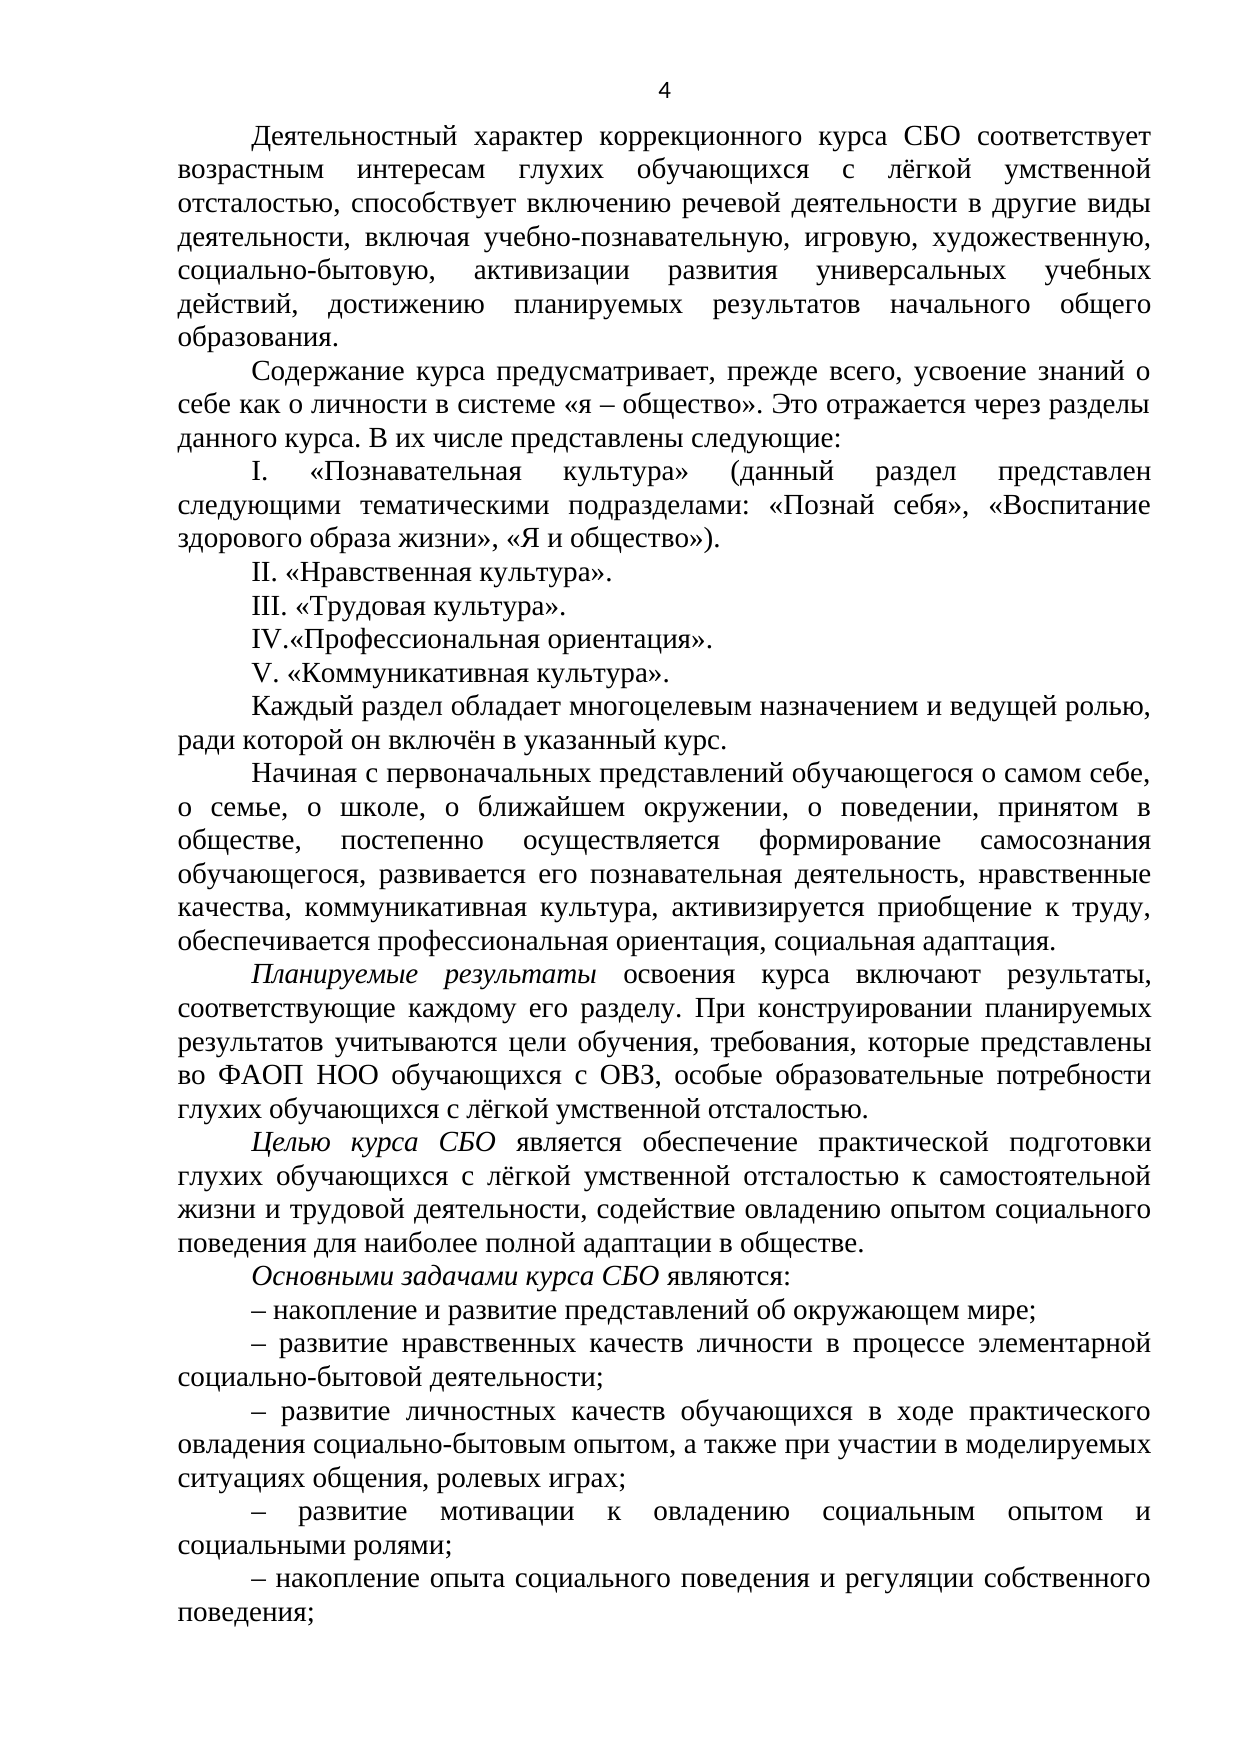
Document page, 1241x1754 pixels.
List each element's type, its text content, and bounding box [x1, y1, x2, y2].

text Начиная с первоначальных представлений обучающегося о самом себе, о семье, о школе, о ближайшем окружении, о поведении, принятом в обществе, постепенно осуществляется формирование самосознания обучающегося, развивается его познавательная деятельность, нравственные качества, коммуникативная культура, активизируется приобщение к труду, обеспечивается профессиональная ориентация, социальная адаптация. [177, 755, 1152, 957]
text – накопление и развитие представлений об окружающем мире; [177, 1292, 1152, 1326]
text IV.«Профессиональная ориентация». [177, 621, 1152, 655]
text II. «Нравственная культура». [177, 554, 1152, 588]
text – развитие мотивации к овладению социальным опытом и социальными ролями; [177, 1493, 1152, 1560]
text Деятельностный характер коррекционного курса СБО соответствует возрастным интересам глухих обучающихся с лёгкой умственной отсталостью, способствует включению речевой деятельности в другие виды деятельности, включая учебно-познавательную, игровую, художественную, социально-бытовую, активизации развития универсальных учебных действий, достижению планируемых результатов начального общего образования. [177, 118, 1152, 353]
text III. «Трудовая культура». [177, 588, 1152, 621]
text Планируемые результаты освоения курса включают результаты, соответствующие каждому его разделу. При конструировании планируемых результатов учитываются цели обучения, требования, которые представлены во ФАОП НОО обучающихся с ОВЗ, особые образовательные потребности глухих обучающихся с лёгкой умственной отсталостью. [177, 957, 1152, 1124]
text – развитие личностных качеств обучающихся в ходе практического овладения социально-бытовым опытом, а также при участии в моделируемых ситуациях общения, ролевых играх; [177, 1393, 1152, 1493]
text Основными задачами курса СБО являются: [177, 1258, 1152, 1292]
text – накопление опыта социального поведения и регуляции собственного поведения; [177, 1560, 1152, 1627]
text I. «Познавательная культура» (данный раздел представлен следующими тематическими подразделами: «Познай себя», «Воспитание здорового образа жизни», «Я и общество»). [177, 453, 1152, 554]
text V. «Коммуникативная культура». [177, 655, 1152, 688]
text Каждый раздел обладает многоцелевым назначением и ведущей ролью, ради которой он включён в указанный курс. [177, 688, 1152, 755]
text Содержание курса предусматривает, прежде всего, усвоение знаний о себе как о личности в системе «я – общество». Это отражается через разделы данного курса. В их числе представлены следующие: [177, 353, 1152, 453]
text – развитие нравственных качеств личности в процессе элементарной социально-бытовой деятельности; [177, 1326, 1152, 1393]
text Целью курса СБО является обеспечение практической подготовки глухих обучающихся с лёгкой умственной отсталостью к самостоятельной жизни и трудовой деятельности, содействие овладению опытом социального поведения для наиболее полной адаптации в обществе. [177, 1124, 1152, 1258]
